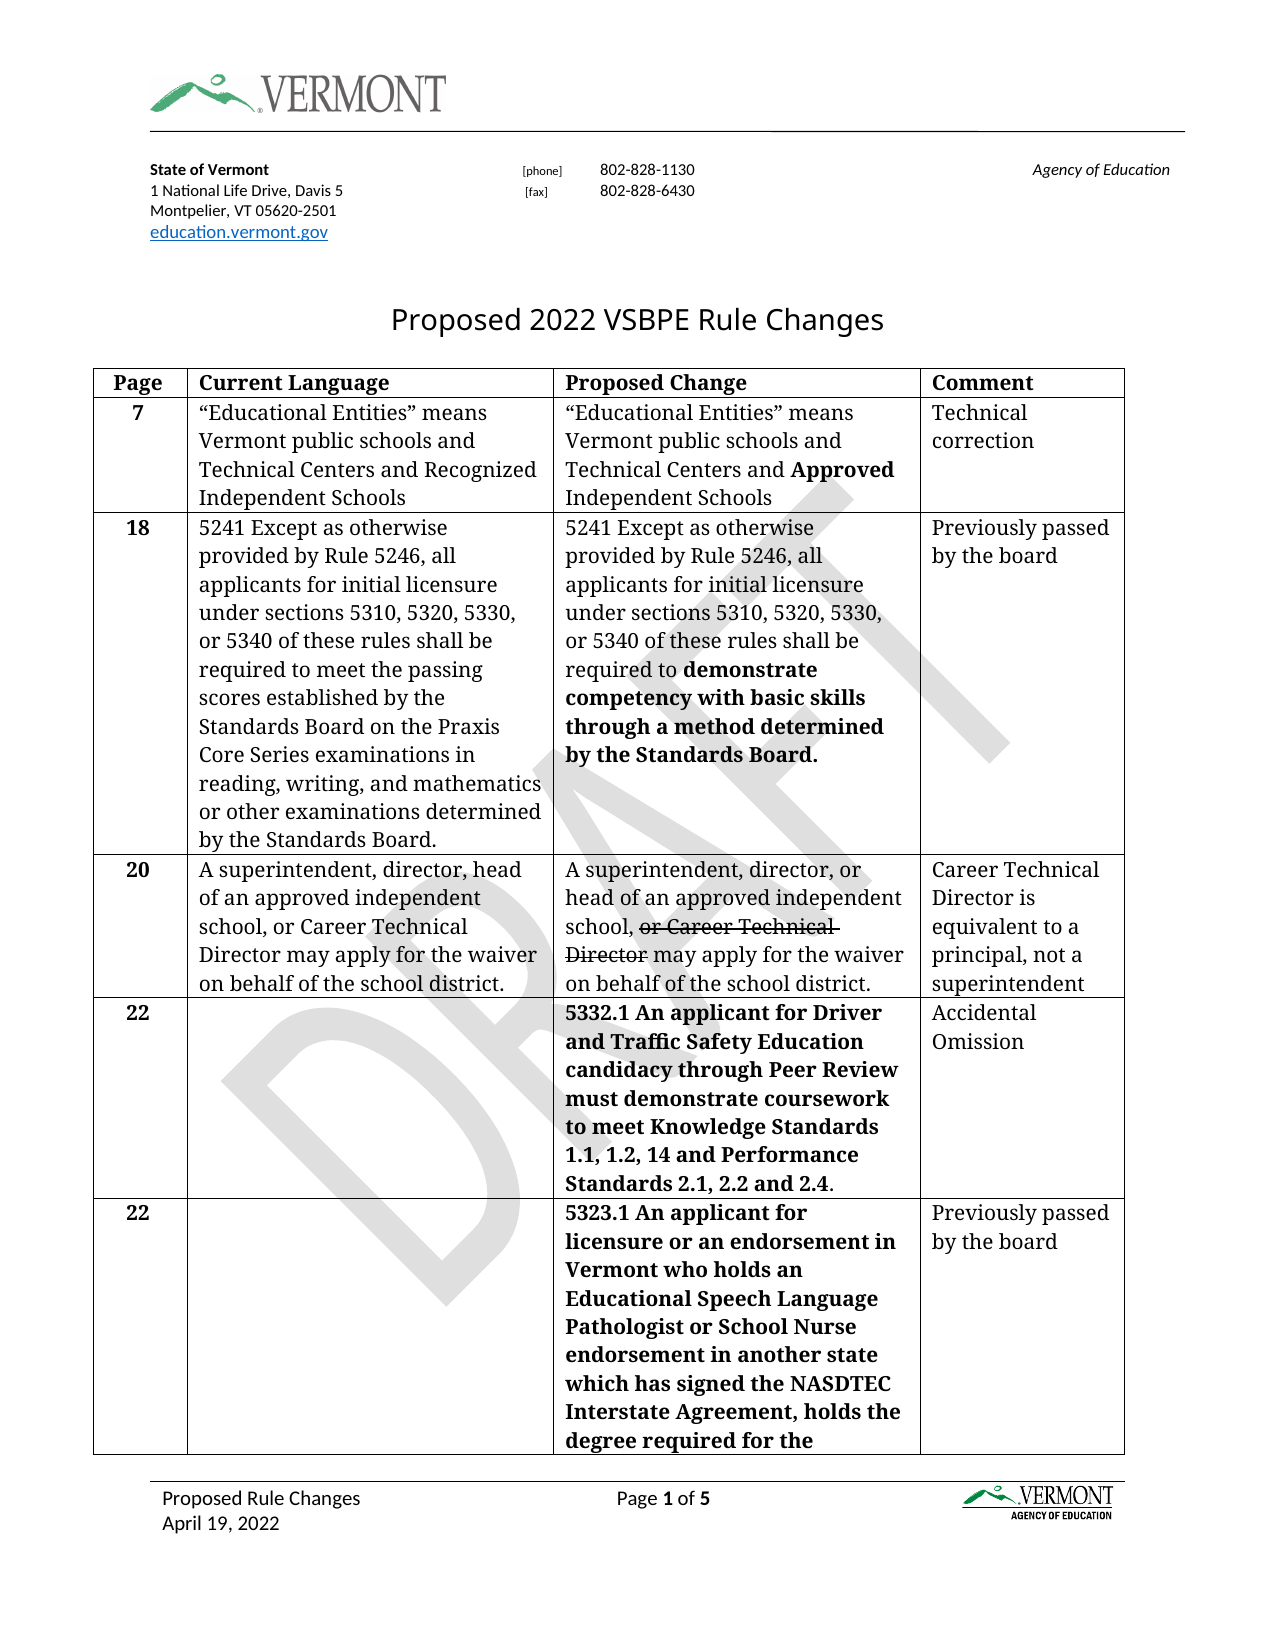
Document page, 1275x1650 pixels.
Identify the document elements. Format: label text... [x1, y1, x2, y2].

table_cell 22 [94, 1199, 187, 1454]
table_cell 5241 Except as otherwise provided by Rule 5246, all applicants for initial licensure under sections 5310, 5320, 5330, or 5340 of these rules shall be required to demonstrate competency with basic skills through a method determined by the Standards Board. [554, 513, 920, 854]
table_cell Previously passed by the board [921, 1199, 1124, 1454]
text Proposed 2022 VSBPE Rule Changes [150, 299, 1125, 339]
table_cell 5241 Except as otherwise provided by Rule 5246, all applicants for initial licensure under sections 5310, 5320, 5330, or 5340 of these rules shall be required to meet the passing scores established by the Standards Board on the Praxis Core Series examinations in reading, writing, and mathematics or other examinations determined by the Standards Board. [188, 513, 553, 854]
table_cell 18 [94, 513, 187, 854]
table_cell A superintendent, director, head of an approved independent school, or Career Technical Director may apply for the waiver on behalf of the school district. [188, 855, 553, 997]
table_cell Career Technical Director is equivalent to a principal, not a superintendent [921, 855, 1124, 997]
table_cell A superintendent, director, or head of an approved independent school, or Career Technical Director may apply for the waiver on behalf of the school district. [554, 855, 920, 997]
picture [962, 1485, 1114, 1523]
table_cell Previously passed by the board [921, 513, 1124, 854]
table_cell 20 [94, 855, 187, 997]
table_header Page [94, 369, 187, 397]
table_cell Accidental Omission [921, 998, 1124, 1197]
table_cell “Educational Entities” means Vermont public schools and Technical Centers and Recognized Independent Schools [188, 398, 553, 512]
table_cell [188, 1199, 553, 1454]
table_header Current Language [188, 369, 553, 397]
table_cell [188, 998, 553, 1197]
table_header Proposed Change [554, 369, 920, 397]
table_cell Technical correction [921, 398, 1124, 512]
table_cell 5332.1 An applicant for Driver and Traffic Safety Education candidacy through Peer Review must demonstrate coursework to meet Knowledge Standards 1.1, 1.2, 14 and Performance Standards 2.1, 2.2 and 2.4. [554, 998, 920, 1197]
table_header Comment [921, 369, 1124, 397]
table_cell 7 [94, 398, 187, 512]
table_cell “Educational Entities” means Vermont public schools and Technical Centers and Approved Independent Schools [554, 398, 920, 512]
table_cell 22 [94, 998, 187, 1197]
